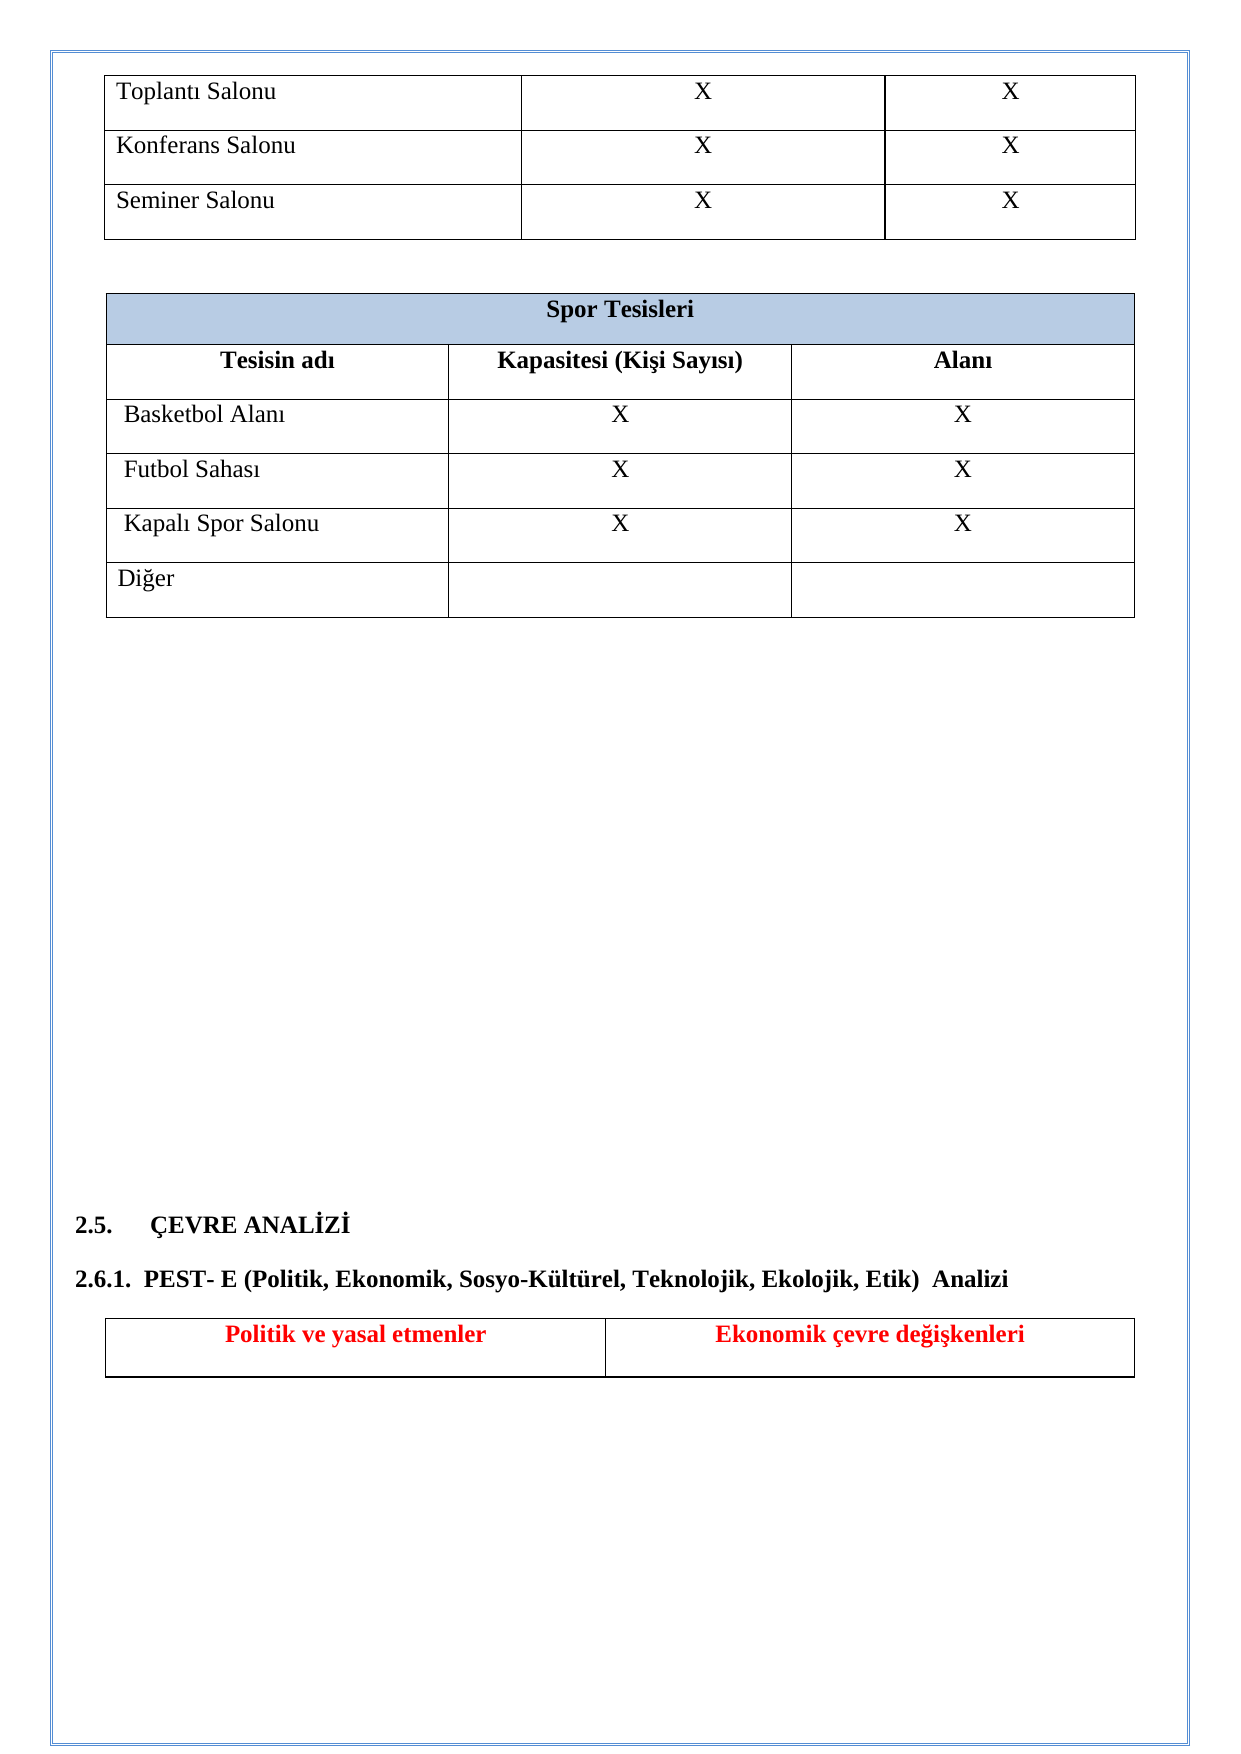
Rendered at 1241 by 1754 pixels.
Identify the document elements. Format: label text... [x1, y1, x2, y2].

table_cell X [449, 400, 791, 453]
table_cell Basketbol Alanı [107, 400, 448, 453]
table_cell Kapasitesi (Kişi Sayısı) [449, 345, 791, 398]
table_header Ekonomik çevre değişkenleri [606, 1319, 1134, 1376]
table_header Politik ve yasal etmenler [106, 1319, 605, 1376]
table_cell X [886, 185, 1135, 238]
table_cell X [886, 131, 1135, 184]
table_cell X [792, 454, 1134, 507]
table_cell Alanı [792, 345, 1134, 398]
table_cell Kapalı Spor Salonu [107, 509, 448, 562]
table_cell Futbol Sahası [107, 454, 448, 507]
table_cell [449, 563, 791, 617]
table_cell X [522, 131, 884, 184]
table_cell X [449, 509, 791, 562]
table_header Spor Tesisleri [107, 294, 1134, 344]
table_cell Seminer Salonu [105, 185, 521, 238]
table_cell Toplantı Salonu [105, 76, 521, 129]
table_cell Tesisin adı [107, 345, 448, 398]
list ÇEVRE ANALİZİ [75, 1210, 1165, 1239]
table_cell X [792, 400, 1134, 453]
table_cell X [522, 76, 884, 129]
table_cell X [522, 185, 884, 238]
table_cell X [886, 76, 1135, 129]
table_cell [792, 563, 1134, 617]
table_cell X [449, 454, 791, 507]
table_cell Diğer [107, 563, 448, 617]
table_cell Konferans Salonu [105, 131, 521, 184]
text 2.6.1. PEST- E (Politik, Ekonomik, Sosyo-Kültürel, Teknolojik, Ekolojik, Etik) Analizi [75, 1264, 1165, 1293]
table_cell X [792, 509, 1134, 562]
